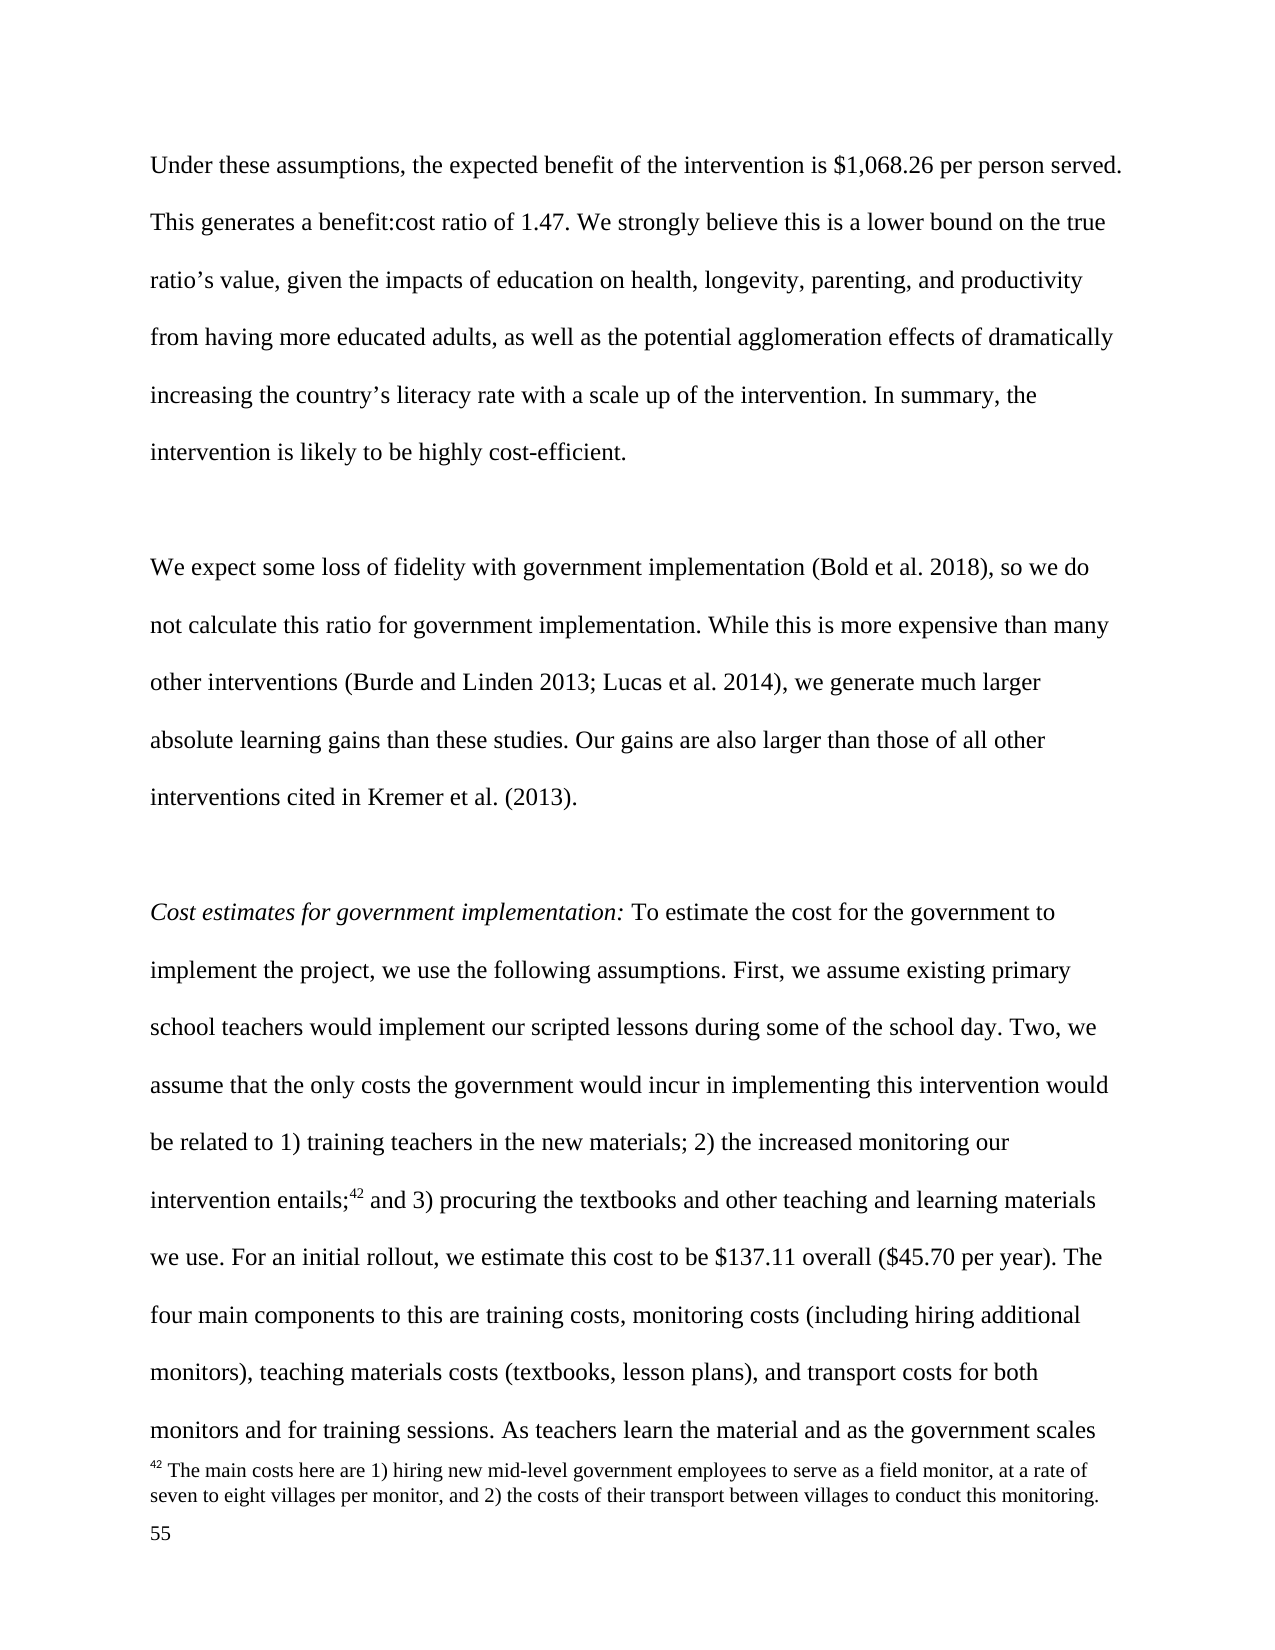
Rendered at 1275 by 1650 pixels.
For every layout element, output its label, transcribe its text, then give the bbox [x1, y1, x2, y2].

text Under these assumptions, the expected benefit of the intervention is $1,068.26 per person served. This generates a benefit:cost ratio of 1.47. We strongly believe this is a lower bound on the true ratio’s value, given the impacts of education on health, longevity, parenting, and productivity from having more educated adults, as well as the potential agglomeration effects of dramatically increasing the country’s literacy rate with a scale up of the intervention. In summary, the intervention is likely to be highly cost-efficient. [150, 150, 1125, 466]
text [150, 897, 1125, 1444]
text We expect some loss of fidelity with government implementation (Bold et al. 2018), so we do not calculate this ratio for government implementation. While this is more expensive than many other interventions (Burde and Linden 2013; Lucas et al. 2014), we generate much larger absolute learning gains than these studies. Our gains are also larger than those of all other interventions cited in Kremer et al. (2013). [150, 552, 1125, 811]
